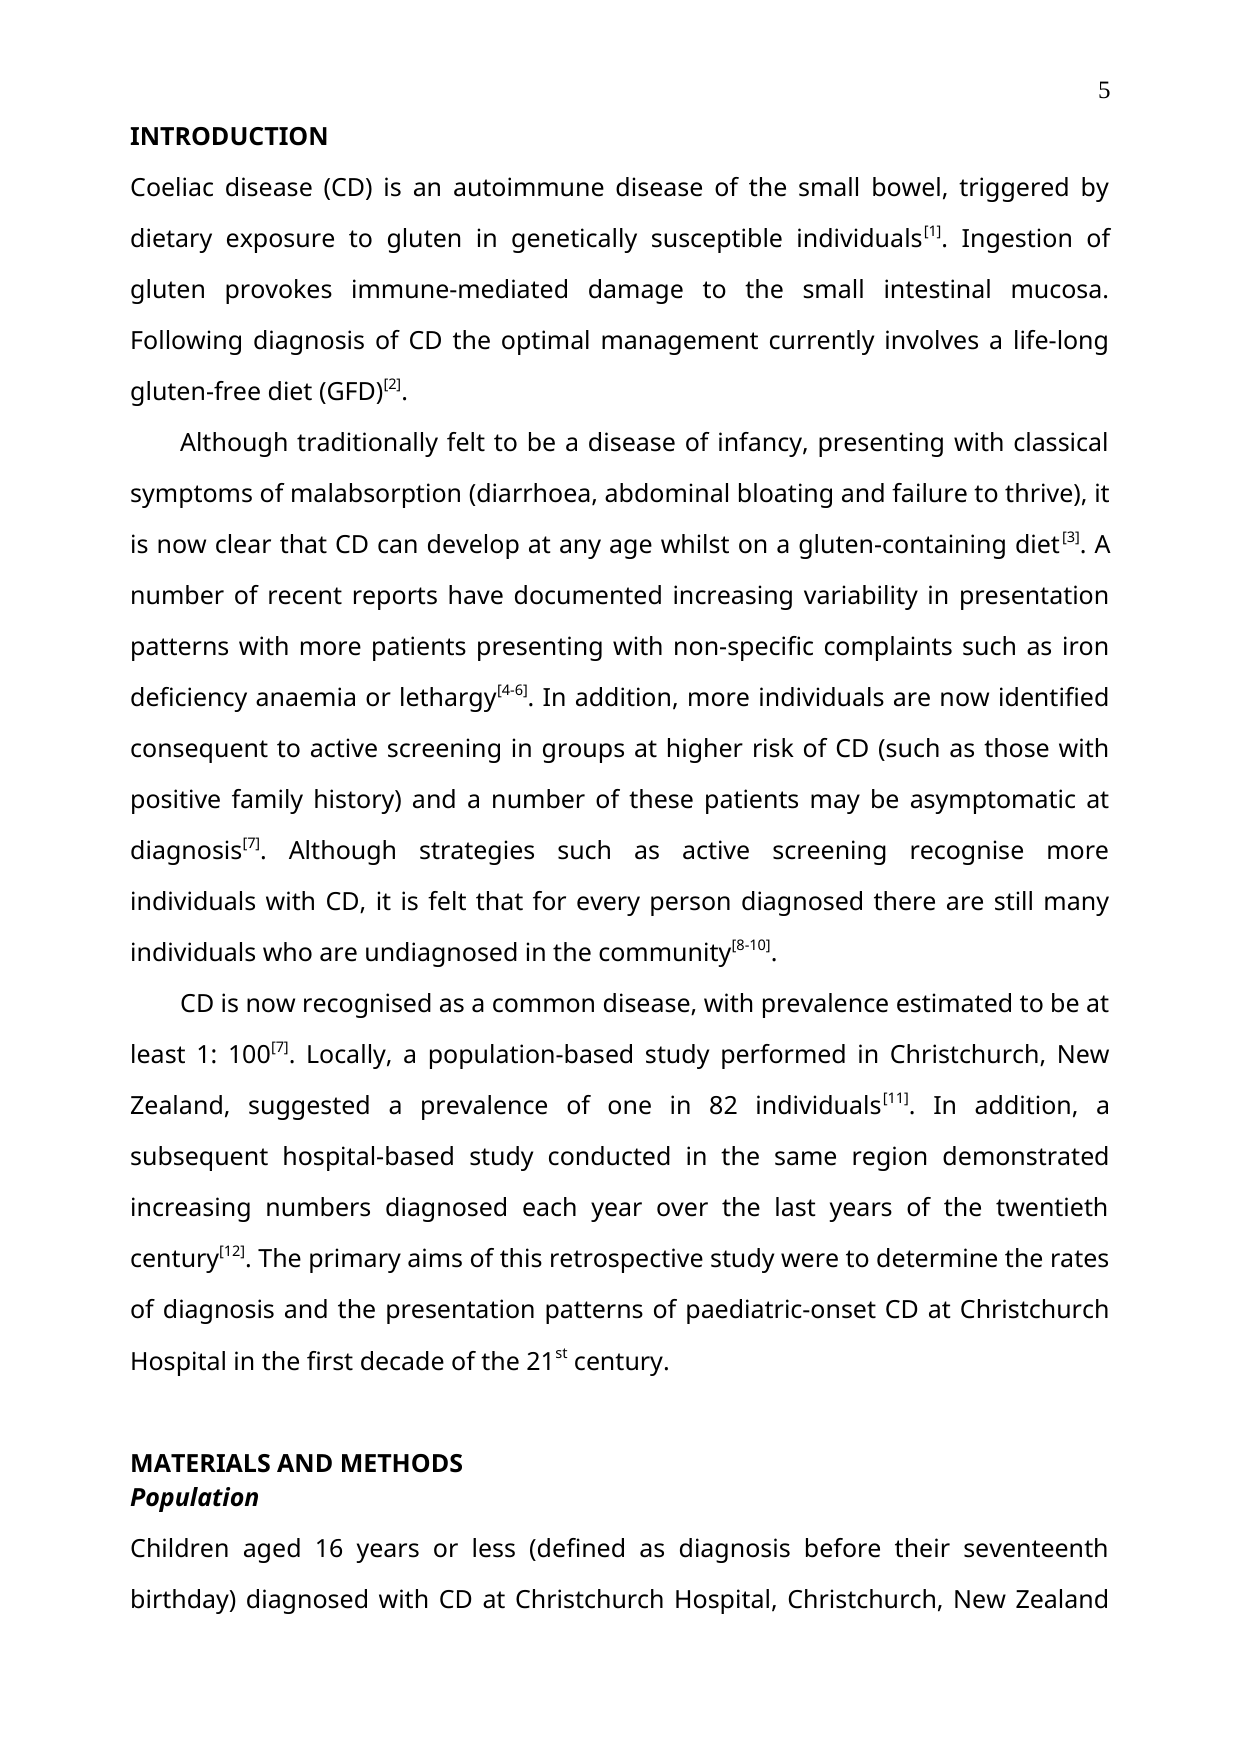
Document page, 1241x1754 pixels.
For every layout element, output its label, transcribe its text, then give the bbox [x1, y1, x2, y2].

text INTRODUCTION [130, 118, 1110, 152]
text Population [130, 1479, 1110, 1513]
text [130, 1530, 1110, 1615]
text Although traditionally felt to be a disease of infancy, presenting with classical symptoms of malabsorption (diarrhoea, abdominal bloating and failure to thrive), it is now clear that CD can develop at any age whilst on a gluten-containing diet[3]. A number of recent reports have documented increasing variability in presentation patterns with more patients presenting with non-specific complaints such as iron deficiency anaemia or lethargy[4-6]. In addition, more individuals are now identified consequent to active screening in groups at higher risk of CD (such as those with positive family history) and a number of these patients may be asymptomatic at diagnosis[7]. Although strategies such as active screening recognise more individuals with CD, it is felt that for every person diagnosed there are still many individuals who are undiagnosed in the community[8-10]. [130, 424, 1110, 969]
text Coeliac disease (CD) is an autoimmune disease of the small bowel, triggered by dietary exposure to gluten in genetically susceptible individuals[1]. Ingestion of gluten provokes immune-mediated damage to the small intestinal mucosa. Following diagnosis of CD the optimal management currently involves a life-long gluten-free diet (GFD)[2]. [130, 169, 1110, 407]
text CD is now recognised as a common disease, with prevalence estimated to be at least 1: 100[7]. Locally, a population-based study performed in Christchurch, New Zealand, suggested a prevalence of one in 82 individuals[11]. In addition, a subsequent hospital-based study conducted in the same region demonstrated increasing numbers diagnosed each year over the last years of the twentieth century[12]. The primary aims of this retrospective study were to determine the rates of diagnosis and the presentation patterns of paediatric-onset CD at Christchurch Hospital in the first decade of the 21st century. [130, 986, 1110, 1377]
text MATERIALS AND METHODS [130, 1445, 1110, 1479]
